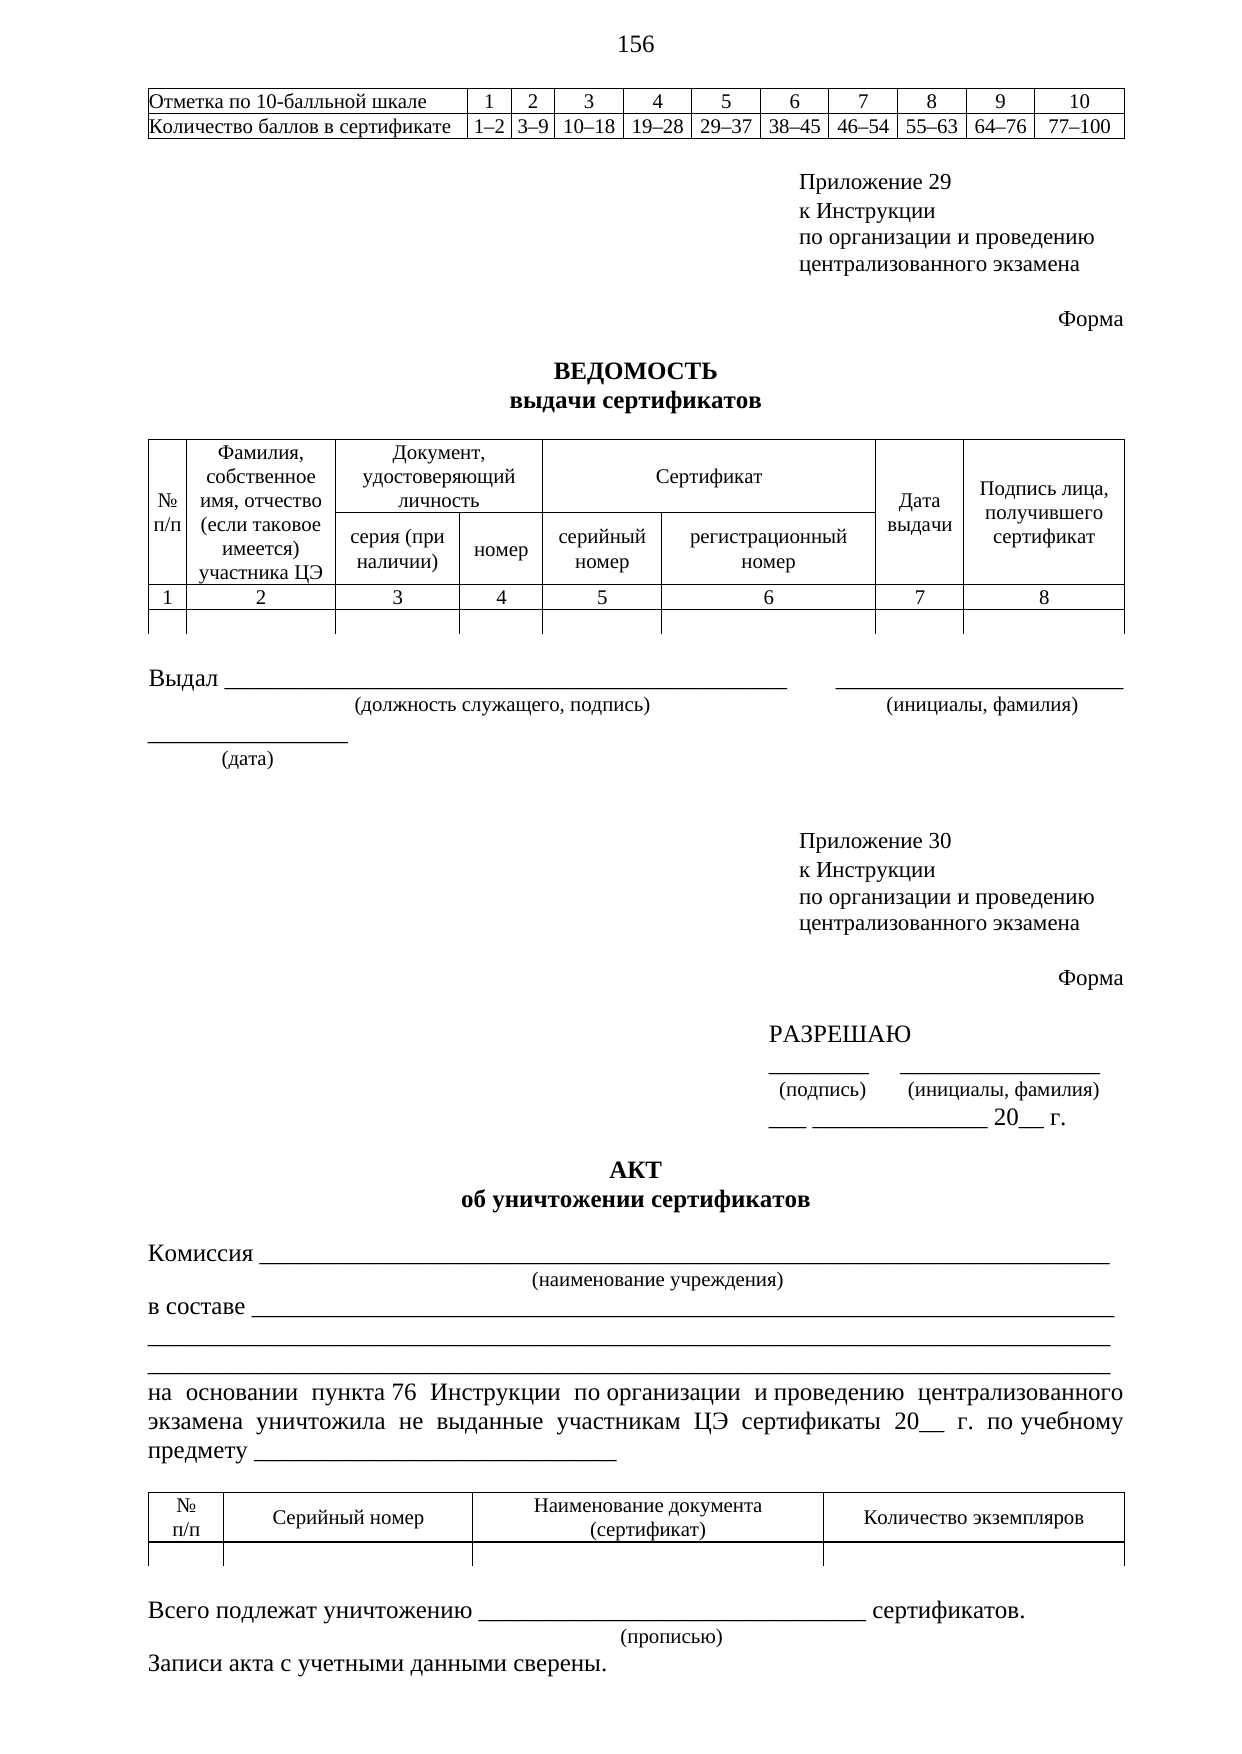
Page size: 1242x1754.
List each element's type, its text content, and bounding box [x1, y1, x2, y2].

text ________________ [148, 717, 1123, 746]
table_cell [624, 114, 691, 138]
text Комиссия ____________________________________________________________________ [148, 1238, 1123, 1267]
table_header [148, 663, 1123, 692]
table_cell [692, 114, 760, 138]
text Форма [148, 305, 1123, 331]
text (прописью) [620, 1624, 1123, 1648]
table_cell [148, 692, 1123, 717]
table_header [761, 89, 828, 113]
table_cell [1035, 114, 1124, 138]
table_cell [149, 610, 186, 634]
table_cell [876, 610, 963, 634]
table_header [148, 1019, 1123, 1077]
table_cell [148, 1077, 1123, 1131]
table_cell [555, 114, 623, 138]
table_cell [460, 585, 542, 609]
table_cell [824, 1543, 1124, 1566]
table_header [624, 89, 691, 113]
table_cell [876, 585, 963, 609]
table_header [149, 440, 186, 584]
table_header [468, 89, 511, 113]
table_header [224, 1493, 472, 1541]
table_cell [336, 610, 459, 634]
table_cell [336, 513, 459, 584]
text (наименование учреждения) [532, 1267, 1123, 1291]
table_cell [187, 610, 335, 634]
title ВЕДОМОСТЬ выдачи сертификатов [148, 356, 1123, 414]
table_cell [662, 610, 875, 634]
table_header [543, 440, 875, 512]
title АКТ об уничтожении сертификатов [148, 1156, 1123, 1213]
text (дата) [221, 746, 1123, 770]
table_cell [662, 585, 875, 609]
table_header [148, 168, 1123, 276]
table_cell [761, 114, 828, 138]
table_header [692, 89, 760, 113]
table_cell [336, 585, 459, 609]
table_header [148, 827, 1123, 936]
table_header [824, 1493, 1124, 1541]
text _____________________________________________________________________________ [148, 1320, 1123, 1348]
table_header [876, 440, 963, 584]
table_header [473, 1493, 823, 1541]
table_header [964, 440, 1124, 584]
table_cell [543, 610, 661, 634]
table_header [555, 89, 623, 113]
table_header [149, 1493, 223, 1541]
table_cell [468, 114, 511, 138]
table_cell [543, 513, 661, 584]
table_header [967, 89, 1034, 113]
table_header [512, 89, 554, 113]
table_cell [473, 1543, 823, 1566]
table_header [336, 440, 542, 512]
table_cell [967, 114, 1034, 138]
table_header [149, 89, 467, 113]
text Записи акта с учетными данными сверены. [148, 1648, 1123, 1677]
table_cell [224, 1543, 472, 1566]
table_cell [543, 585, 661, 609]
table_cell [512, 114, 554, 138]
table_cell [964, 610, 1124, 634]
text _____________________________________________________________________________ [148, 1348, 1123, 1377]
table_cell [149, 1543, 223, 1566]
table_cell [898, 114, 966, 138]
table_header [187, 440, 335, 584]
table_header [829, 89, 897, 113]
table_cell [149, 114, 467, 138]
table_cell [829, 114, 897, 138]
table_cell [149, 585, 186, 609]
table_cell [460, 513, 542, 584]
text Всего подлежат уничтожению _______________________________ сертификатов. [148, 1595, 1123, 1624]
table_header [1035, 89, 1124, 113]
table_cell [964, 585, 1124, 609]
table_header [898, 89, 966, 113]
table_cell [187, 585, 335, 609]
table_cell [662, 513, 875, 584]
text Форма [148, 964, 1123, 991]
text в составе _____________________________________________________________________ [148, 1291, 1123, 1320]
text на основании пункта 76 Инструкции по организации и проведению централизованного экзамена уничтожила не выданные участникам ЦЭ сертификаты 20__ г. по учебному предмету _____________________________ [148, 1377, 1123, 1463]
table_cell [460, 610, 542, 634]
